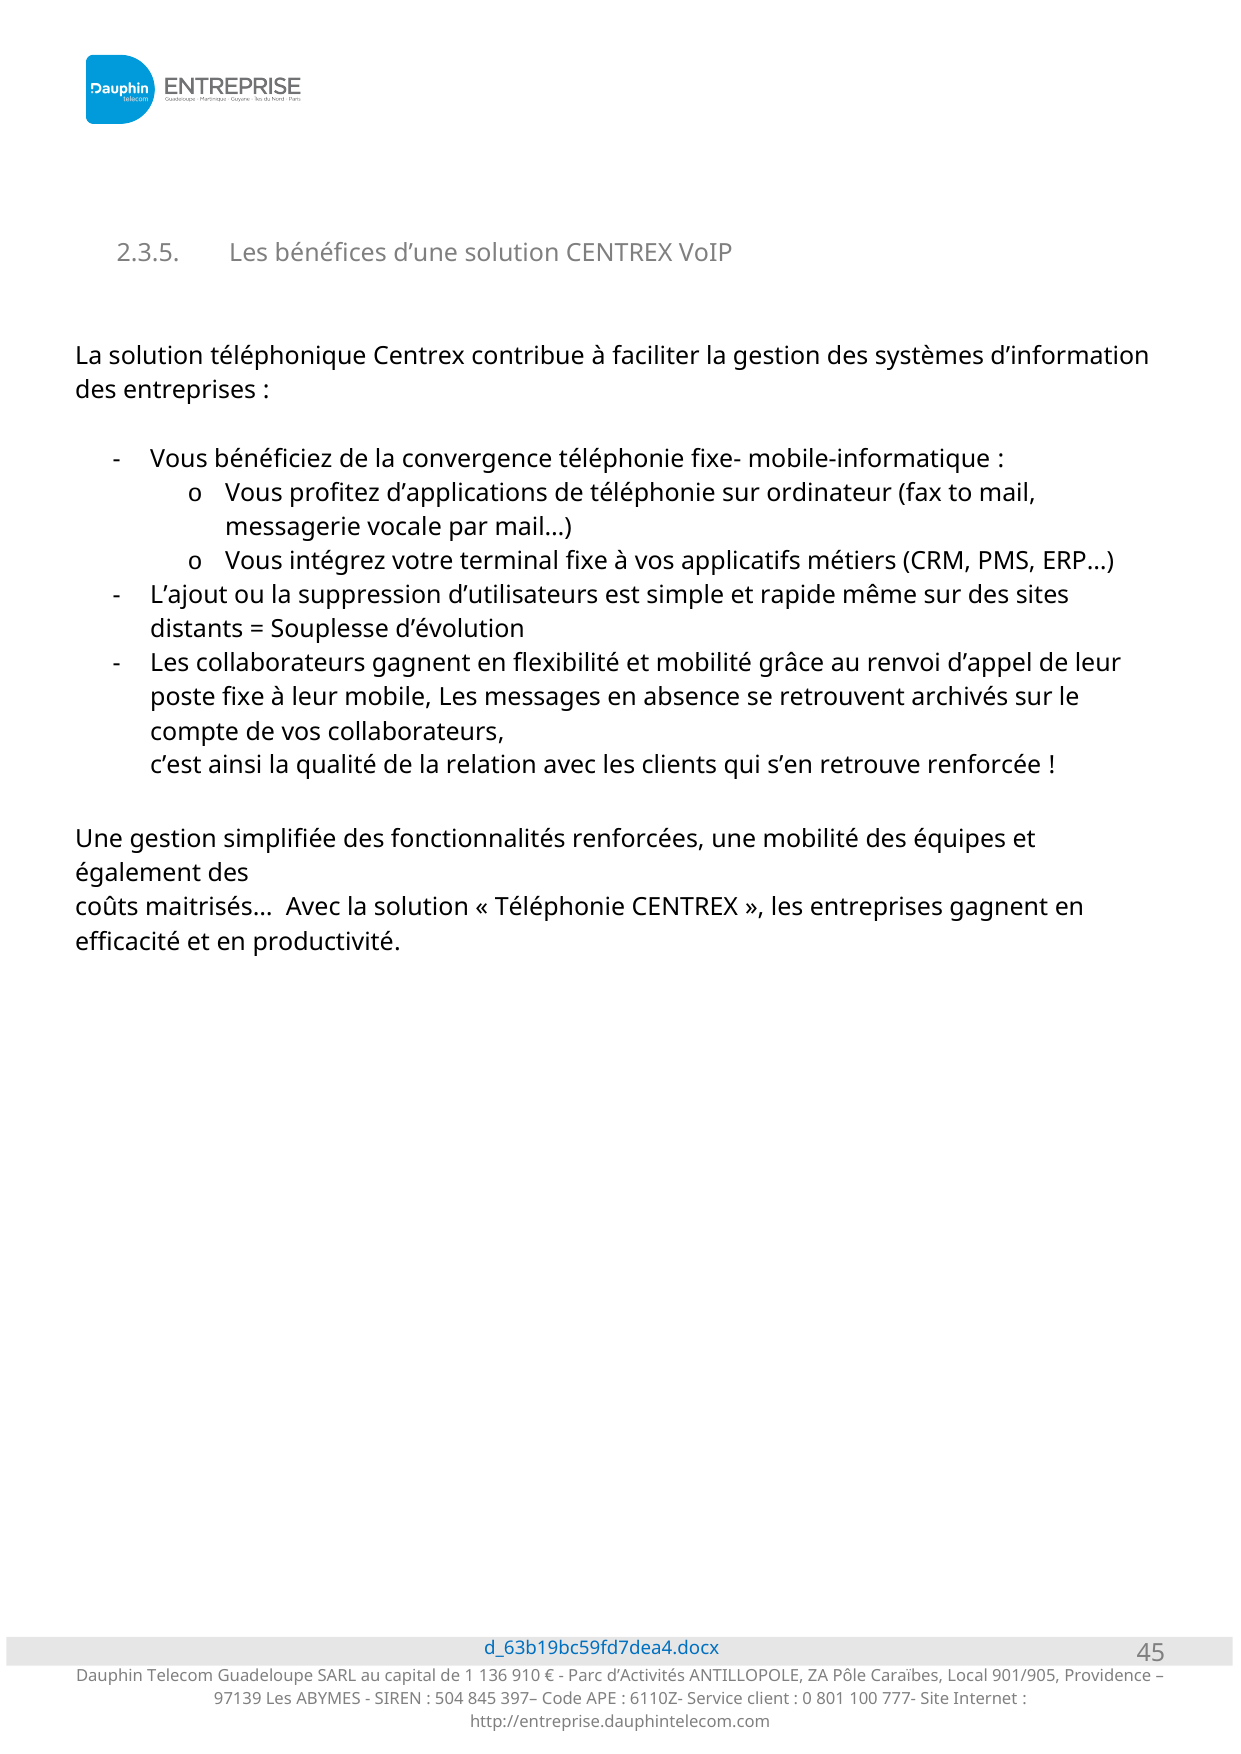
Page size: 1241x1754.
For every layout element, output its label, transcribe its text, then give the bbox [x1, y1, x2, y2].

subtitle Les bénéfices d’une solution CENTREX VoIP [116, 235, 1165, 269]
text coûts maitrisés… Avec la solution « Téléphonie CENTREX », les entreprises gagnent en efficacité et en productivité. [75, 889, 1165, 957]
list Vous bénéficiez de la convergence téléphonie fixe- mobile-informatique : [112, 440, 1165, 474]
list c’est ainsi la qualité de la relation avec les clients qui s’en retrouve renforcée ! [150, 747, 1165, 781]
text La solution téléphonique Centrex contribue à faciliter la gestion des systèmes d’information des entreprises : [75, 338, 1165, 406]
text Une gestion simplifiée des fonctionnalités renforcées, une mobilité des équipes et également des [75, 821, 1165, 889]
list Vous profitez d’applications de téléphonie sur ordinateur (fax to mail, messagerie vocale par mail…) [187, 474, 1165, 543]
list Vous intégrez votre terminal fixe à vos applicatifs métiers (CRM, PMS, ERP…) [187, 543, 1165, 577]
picture [75, 47, 313, 133]
list L’ajout ou la suppression d’utilisateurs est simple et rapide même sur des sites distants = Souplesse d’évolution [112, 577, 1165, 645]
list Les collaborateurs gagnent en flexibilité et mobilité grâce au renvoi d’appel de leur poste fixe à leur mobile, Les messages en absence se retrouvent archivés sur le compte de vos collaborateurs, [112, 645, 1165, 747]
